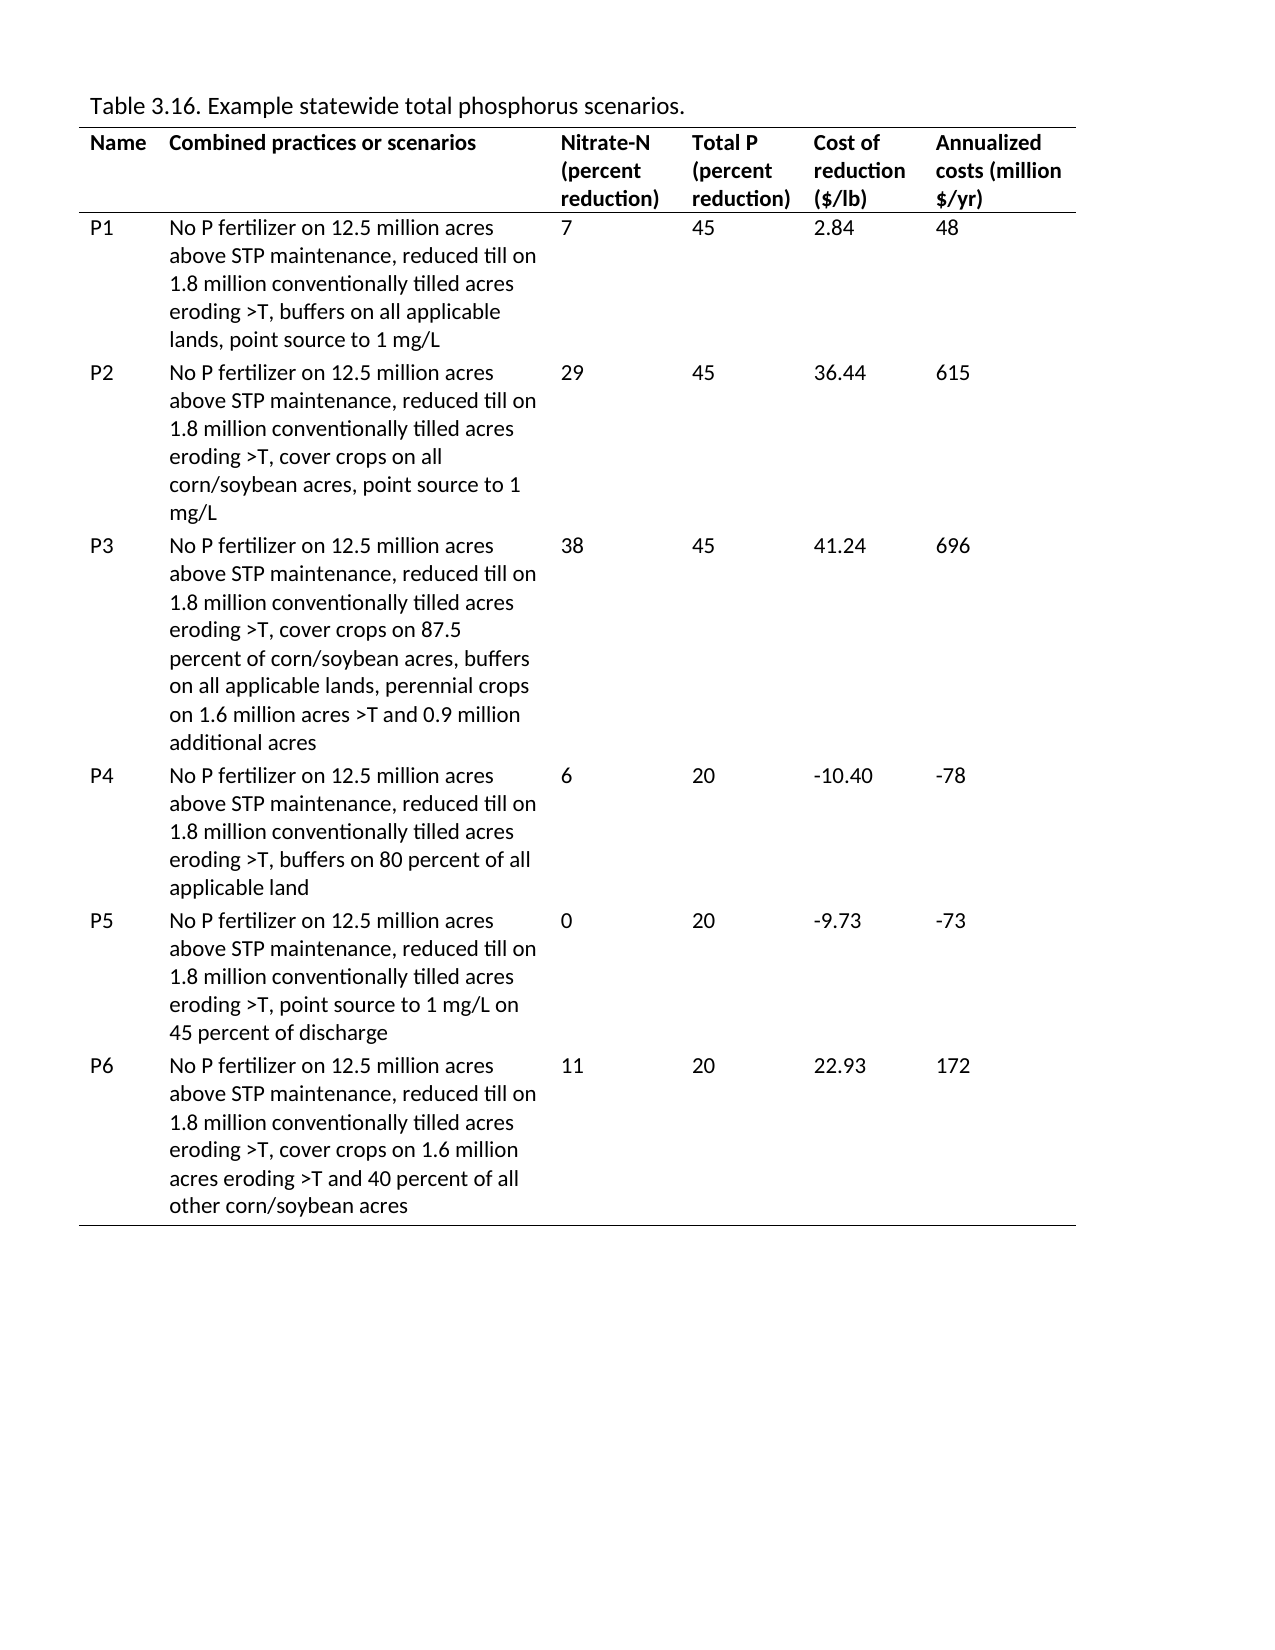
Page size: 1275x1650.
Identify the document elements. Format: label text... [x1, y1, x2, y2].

table_cell 615 [924, 358, 1076, 532]
table_cell 696 [924, 532, 1076, 761]
table_cell P6 [79, 1052, 158, 1225]
table_cell No P fertilizer on 12.5 million acres above STP maintenance, reduced till on 1.8 million conventionally tilled acres eroding >T, point source to 1 mg/L on 45 percent of discharge [158, 906, 549, 1052]
table_header Combined practices or scenarios [158, 128, 549, 212]
table_cell No P fertilizer on 12.5 million acres above STP maintenance, reduced till on 1.8 million conventionally tilled acres eroding >T, cover crops on 87.5 percent of corn/soybean acres, buffers on all applicable lands, perennial crops on 1.6 million acres >T and 0.9 million additional acres [158, 532, 549, 761]
table_cell 20 [681, 906, 802, 1052]
table_cell 0 [549, 906, 681, 1052]
table_cell 20 [681, 1052, 802, 1225]
table_cell -10.40 [803, 761, 924, 906]
table_cell No P fertilizer on 12.5 million acres above STP maintenance, reduced till on 1.8 million conventionally tilled acres eroding >T, cover crops on 1.6 million acres eroding >T and 40 percent of all other corn/soybean acres [158, 1052, 549, 1225]
table_cell 6 [549, 761, 681, 906]
table_cell 29 [549, 358, 681, 532]
table_cell P4 [79, 761, 158, 906]
table_cell 20 [681, 761, 802, 906]
table_cell 38 [549, 532, 681, 761]
table_cell No P fertilizer on 12.5 million acres above STP maintenance, reduced till on 1.8 million conventionally tilled acres eroding >T, buffers on all applicable lands, point source to 1 mg/L [158, 213, 549, 358]
table_cell 11 [549, 1052, 681, 1225]
table_cell 2.84 [803, 213, 924, 358]
table_header Annualized costs (million $/yr) [924, 128, 1076, 212]
table_cell 48 [924, 213, 1076, 358]
table_header Cost of reduction ($/lb) [803, 128, 924, 212]
table_cell 45 [681, 213, 802, 358]
table_cell 45 [681, 358, 802, 532]
table_cell P3 [79, 532, 158, 761]
table_cell 45 [681, 532, 802, 761]
table_header Total P (percent reduction) [681, 128, 802, 212]
table_cell P1 [79, 213, 158, 358]
table_cell 172 [924, 1052, 1076, 1225]
table_cell -9.73 [803, 906, 924, 1052]
table_cell 41.24 [803, 532, 924, 761]
table_header Name [79, 128, 158, 212]
table_cell -73 [924, 906, 1076, 1052]
table_cell P5 [79, 906, 158, 1052]
table_cell No P fertilizer on 12.5 million acres above STP maintenance, reduced till on 1.8 million conventionally tilled acres eroding >T, cover crops on all corn/soybean acres, point source to 1 mg/L [158, 358, 549, 532]
table_cell 22.93 [803, 1052, 924, 1225]
table_cell -78 [924, 761, 1076, 906]
table_cell No P fertilizer on 12.5 million acres above STP maintenance, reduced till on 1.8 million conventionally tilled acres eroding >T, buffers on 80 percent of all applicable land [158, 761, 549, 906]
table_cell 36.44 [803, 358, 924, 532]
table_cell 7 [549, 213, 681, 358]
table_cell P2 [79, 358, 158, 532]
text Table 3.16. Example statewide total phosphorus scenarios. [90, 90, 1185, 121]
table_header Nitrate-N (percent reduction) [549, 128, 681, 212]
